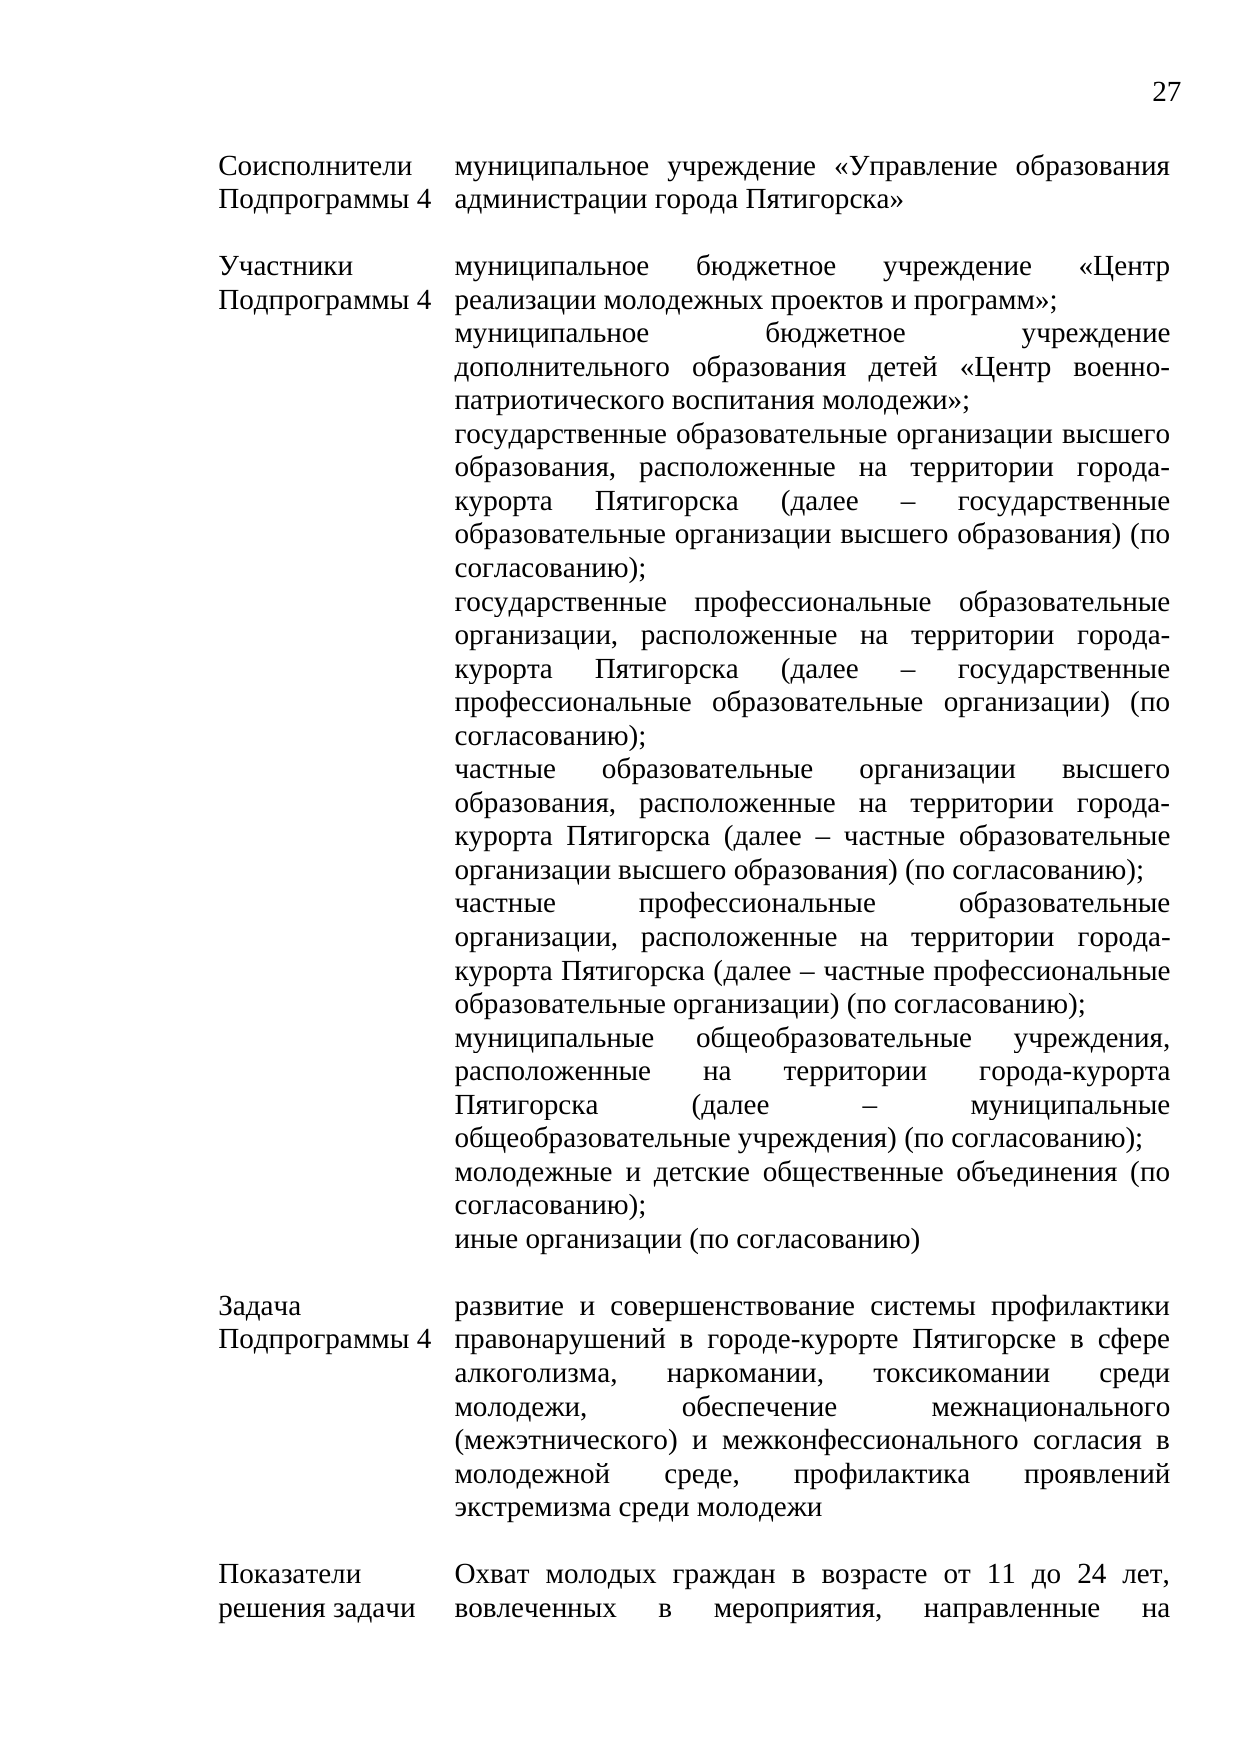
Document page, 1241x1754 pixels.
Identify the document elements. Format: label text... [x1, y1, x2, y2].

table_cell муниципальное бюджетное учреждение «Центр реализации молодежных проектов и программ»; муниципальное бюджетное учреждение дополнительного образования детей «Центр военно-патриотического воспитания молодежи»; государственные образовательные организации высшего образования, расположенные на территории города-курорта Пятигорска (далее – государственные образовательные организации высшего образования) (по согласованию); государственные профессиональные образовательные организации, расположенные на территории города-курорта Пятигорска (далее – государственные профессиональные образовательные организации) (по согласованию); частные образовательные организации высшего образования, расположенные на территории города-курорта Пятигорска (далее – частные образовательные организации высшего образования) (по согласованию); частные профессиональные образовательные организации, расположенные на территории города-курорта Пятигорска (далее – частные профессиональные образовательные организации) (по согласованию); муниципальные общеобразовательные учреждения, расположенные на территории города-курорта Пятигорска (далее – муниципальные общеобразовательные учреждения) (по согласованию); молодежные и детские общественные объединения (по согласованию); иные организации (по согласованию) [443, 248, 1182, 1288]
table_cell развитие и совершенствование системы профилактики правонарушений в городе-курорте Пятигорске в сфере алкоголизма, наркомании, токсикомании среди молодежи, обеспечение межнационального (межэтнического) и межконфессионального согласия в молодежной среде, профилактика проявлений экстремизма среди молодежи [443, 1288, 1182, 1556]
table_cell муниципальное учреждение «Управление образования администрации города Пятигорска» [443, 148, 1182, 248]
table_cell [443, 1556, 1182, 1623]
table_cell Задача Подпрограммы 4 [207, 1288, 443, 1556]
table_cell Участники Подпрограммы 4 [207, 248, 443, 1288]
table_cell Соисполнители Подпрограммы 4 [207, 148, 443, 248]
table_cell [207, 1556, 443, 1623]
